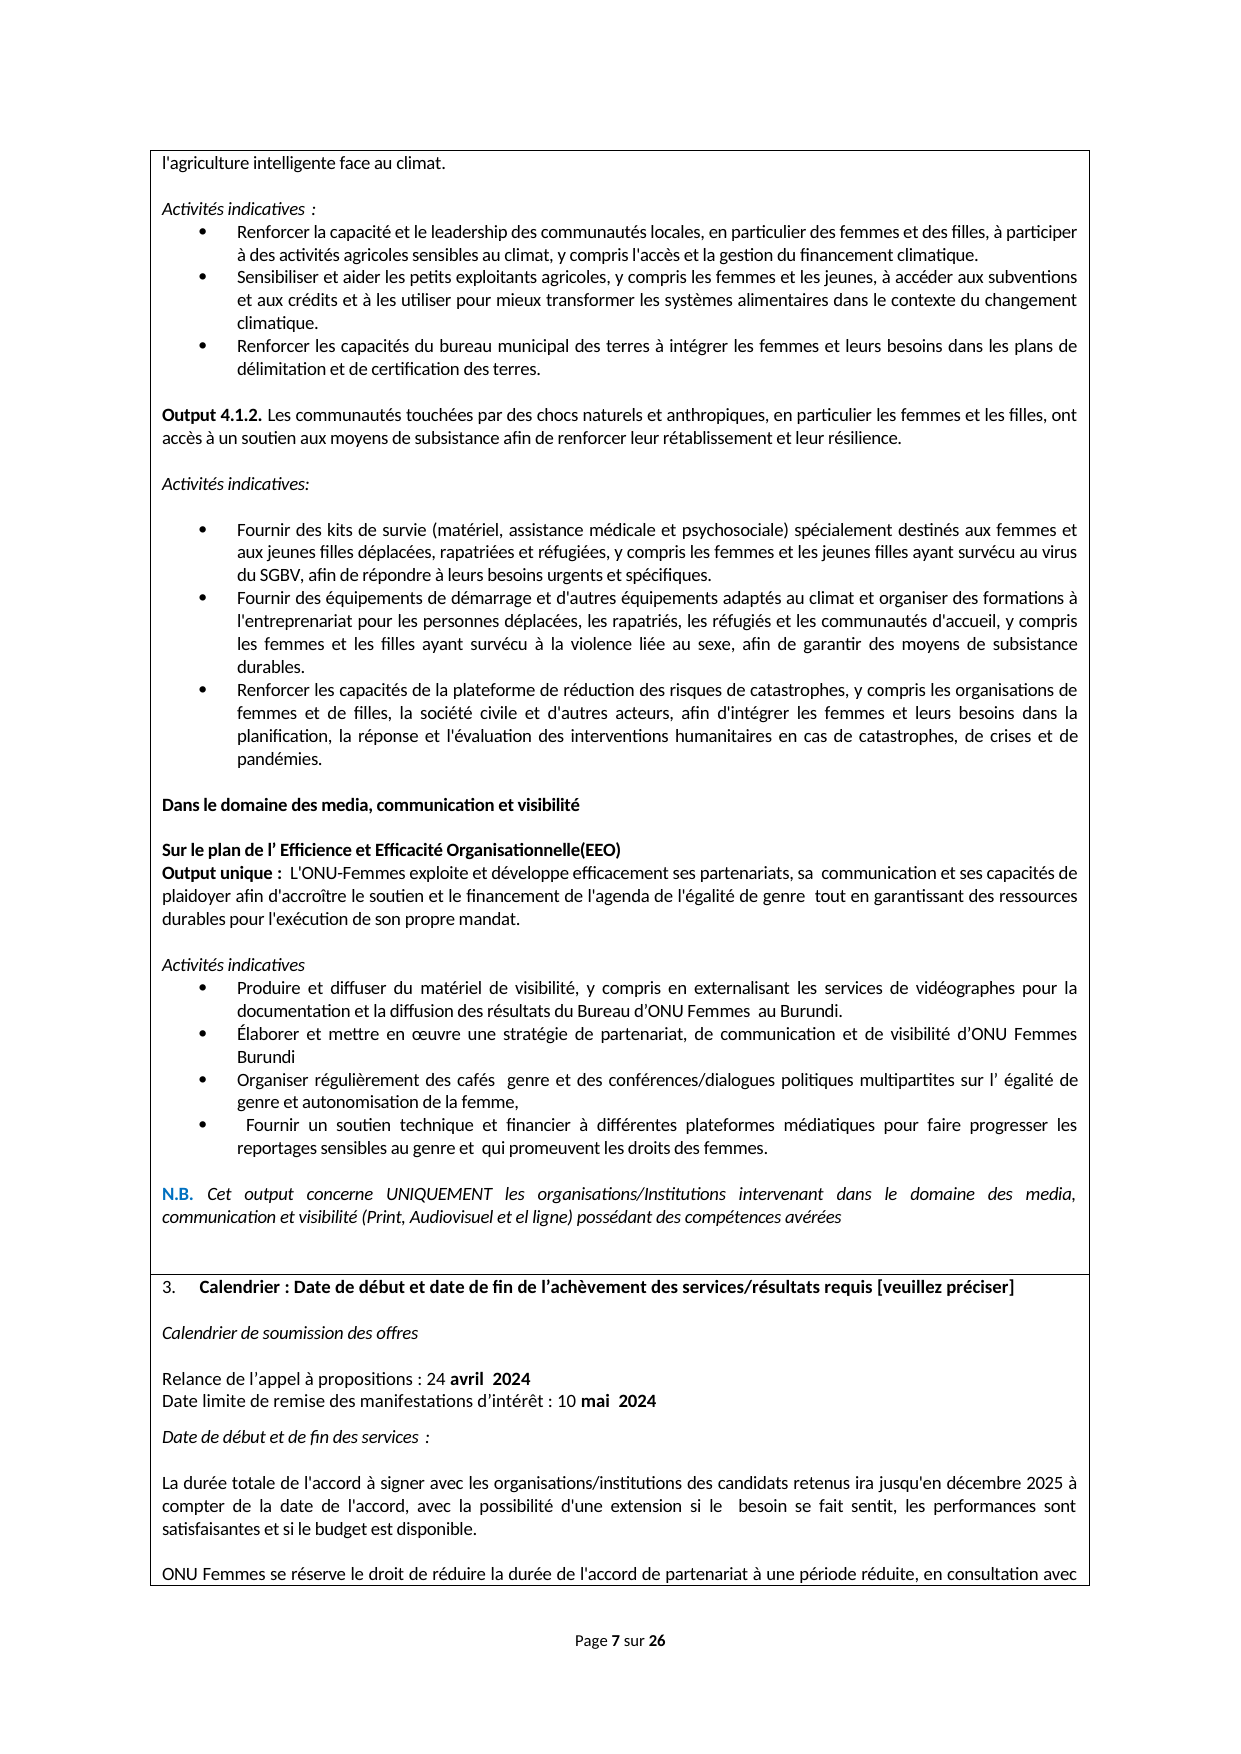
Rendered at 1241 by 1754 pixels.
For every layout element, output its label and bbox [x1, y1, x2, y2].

table_cell [151, 1275, 1089, 1585]
table_cell [151, 151, 1089, 1274]
